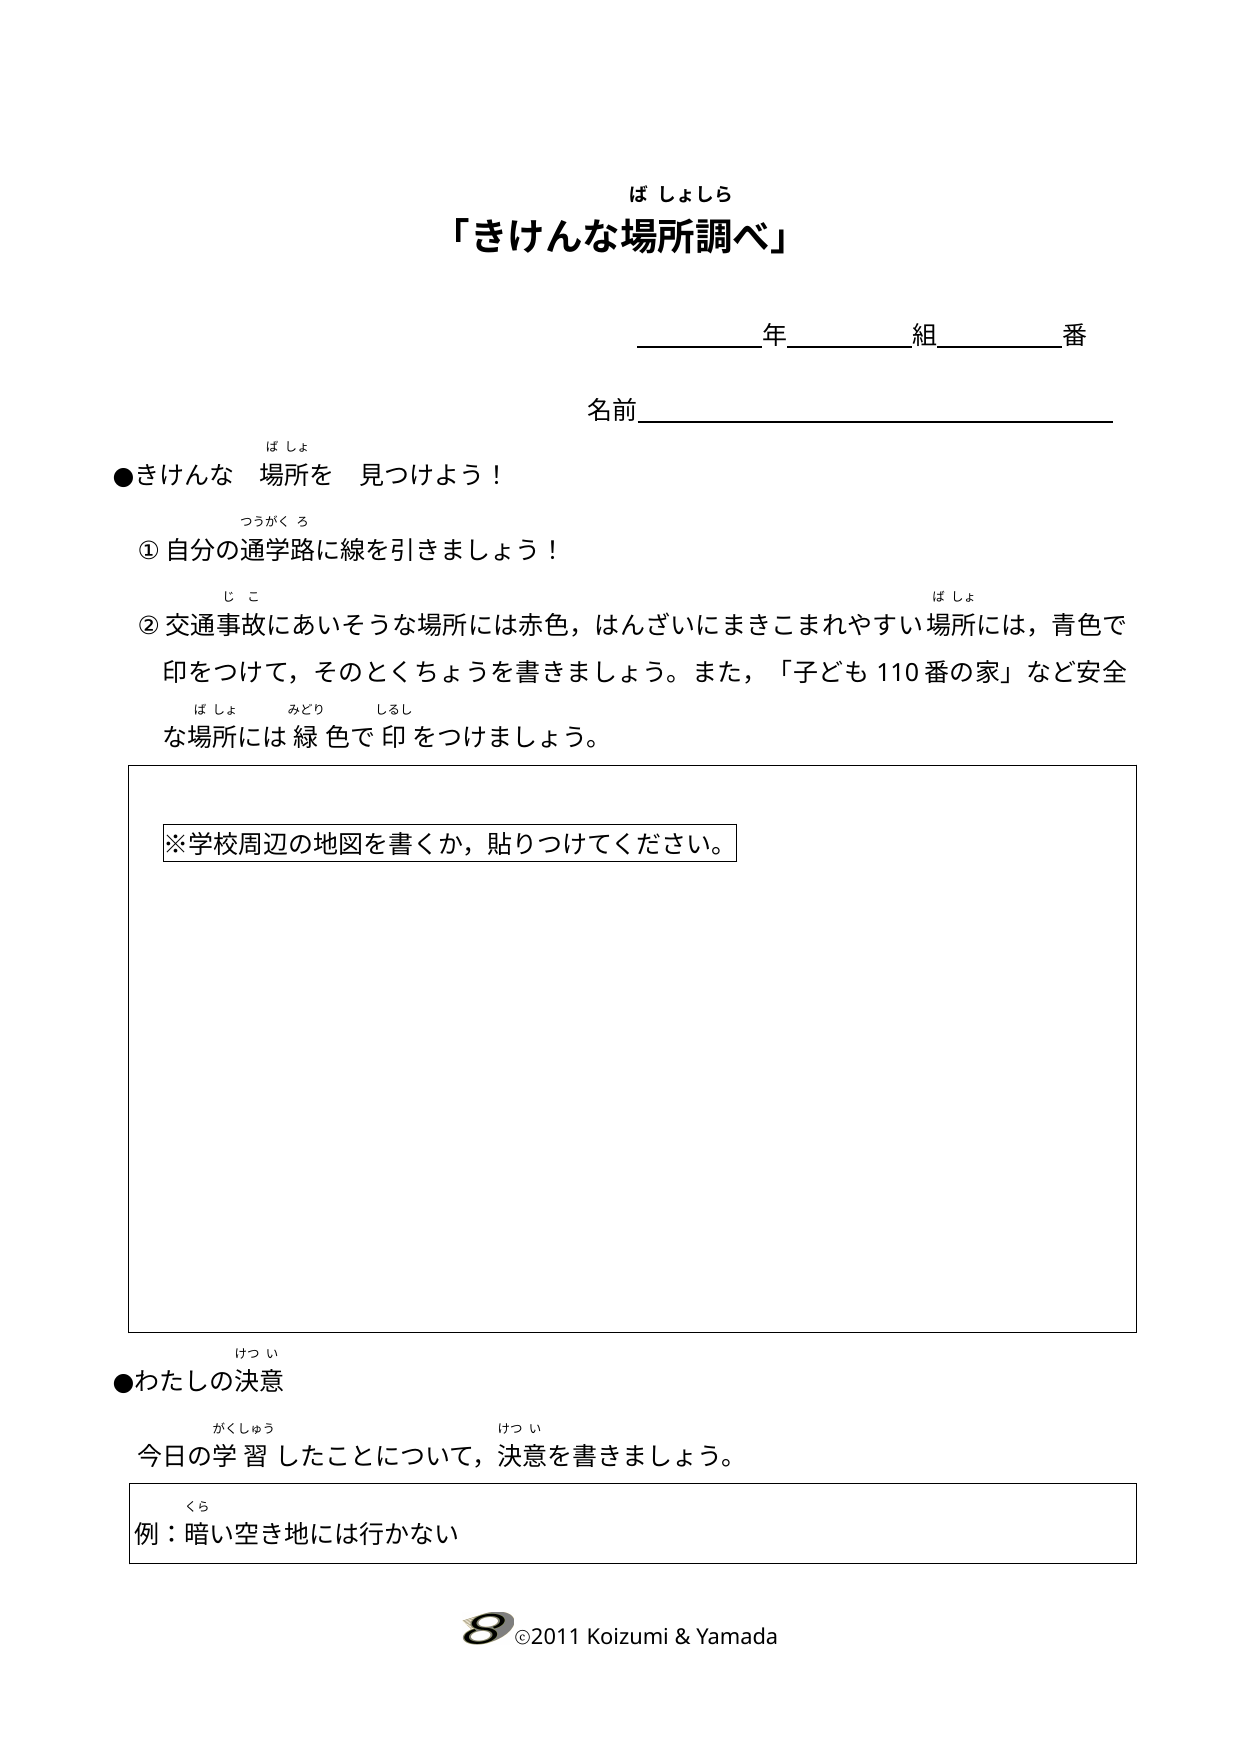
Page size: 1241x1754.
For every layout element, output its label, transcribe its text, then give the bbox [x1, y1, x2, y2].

text 今日のしたことについて，を書きましょう。 [112, 1408, 1128, 1483]
text 名前 [112, 389, 1128, 427]
picture [462, 1612, 514, 1645]
text 例：い空き地には行かない [130, 1484, 1136, 1563]
text ②交通にあいそうな場所には赤色，はんざいにまきこまれやすいには，青色で印をつけて，そのとくちょうを書きましょう。また，「子ども110番の家」など安全なには色でをつけましょう。 [137, 577, 1128, 764]
text 「きけんなべ」 [112, 164, 1128, 277]
text ①自分のに線を引きましょう！ [112, 502, 1128, 577]
text ●わたしの [112, 1333, 1128, 1408]
text 年 組 番 [112, 314, 1128, 352]
text ※学校周辺の地図を書くか，貼りつけてください。 [129, 802, 1136, 880]
text ●きけんな を 見つけよう！ [112, 427, 1128, 502]
